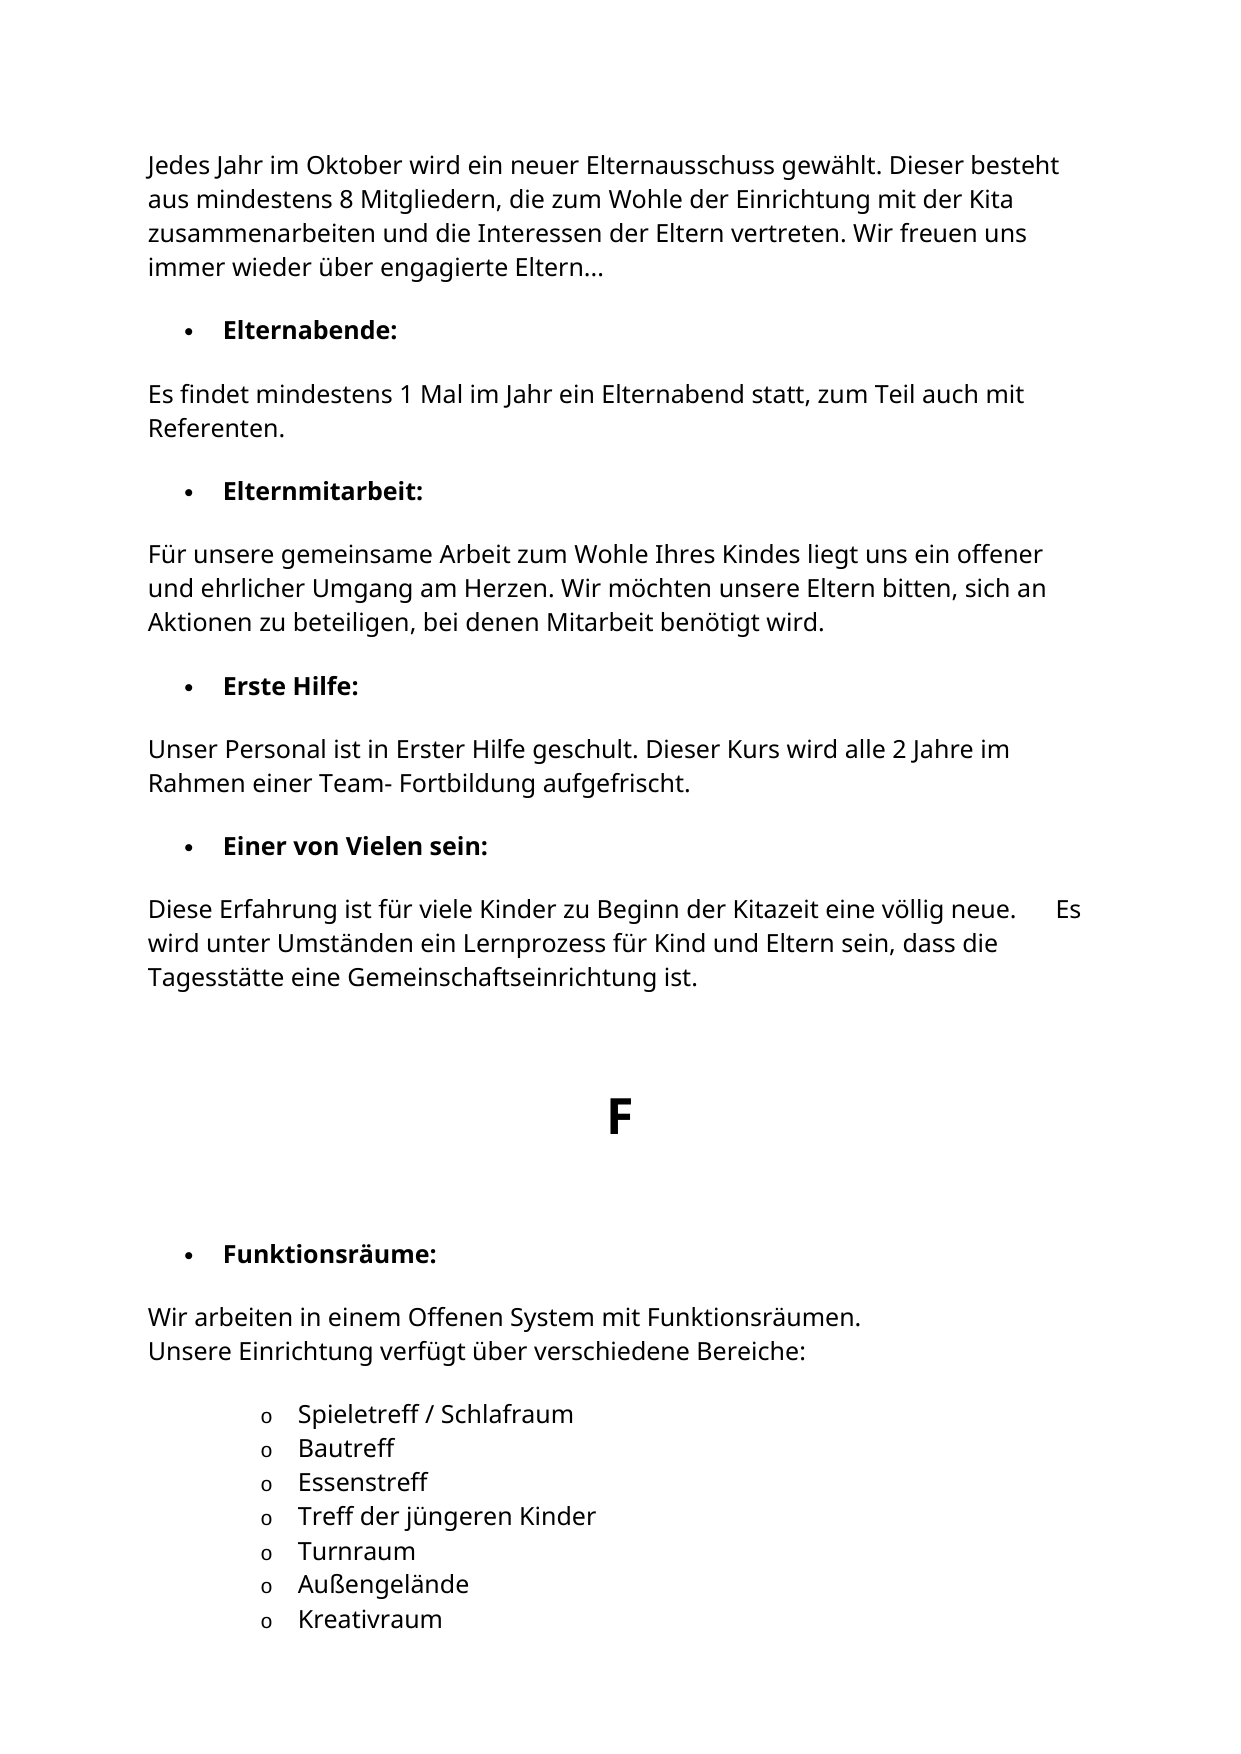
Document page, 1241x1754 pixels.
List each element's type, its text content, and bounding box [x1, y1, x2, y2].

list Elternmitarbeit: [185, 473, 1093, 508]
list Treff der jüngeren Kinder [260, 1587, 1093, 1621]
text Jedes Jahr im Oktober wird ein neuer Elternausschuss gewählt. Dieser besteht aus mindestens 8 Mitgliedern, die zum Wohle der Einrichtung mit der Kita zusammenarbeiten und die Interessen der Eltern vertreten. Wir freuen uns immer wieder über engagierte Eltern... [148, 148, 1093, 284]
list Spieletreff / Schlafraum [260, 1397, 1093, 1431]
list Elternabende: [185, 313, 1093, 347]
text Wir arbeiten in einem Offenen System mit Funktionsräumen. Unsere Einrichtung verfügt über verschiedene Bereiche: [148, 1299, 1093, 1368]
list Erste Hilfe: [185, 668, 1093, 702]
text Für unsere gemeinsame Arbeit zum Wohle Ihres Kindes liegt uns ein offener und ehrlicher Umgang am Herzen. Wir möchten unsere Eltern bitten, sich an Aktionen zu beteiligen, bei denen Mitarbeit benötigt wird. [148, 537, 1093, 639]
list Essenstreff [260, 1523, 1093, 1557]
list Bautreff [260, 1460, 1093, 1494]
text F [148, 1081, 1093, 1149]
list Einer von Vielen sein: [185, 829, 1093, 863]
text Es findet mindestens 1 Mal im Jahr ein Elternabend statt, zum Teil auch mit Referenten. [148, 376, 1093, 444]
list Funktionsräume: [185, 1236, 1093, 1270]
text Unser Personal ist in Erster Hilfe geschult. Dieser Kurs wird alle 2 Jahre im Rahmen einer Team- Fortbildung aufgefrischt. [148, 731, 1093, 799]
text Diese Erfahrung ist für viele Kinder zu Beginn der Kitazeit eine völlig neue. Es wird unter Umständen ein Lernprozess für Kind und Eltern sein, dass die Tagesstätte eine Gemeinschaftseinrichtung ist. [148, 892, 1093, 994]
